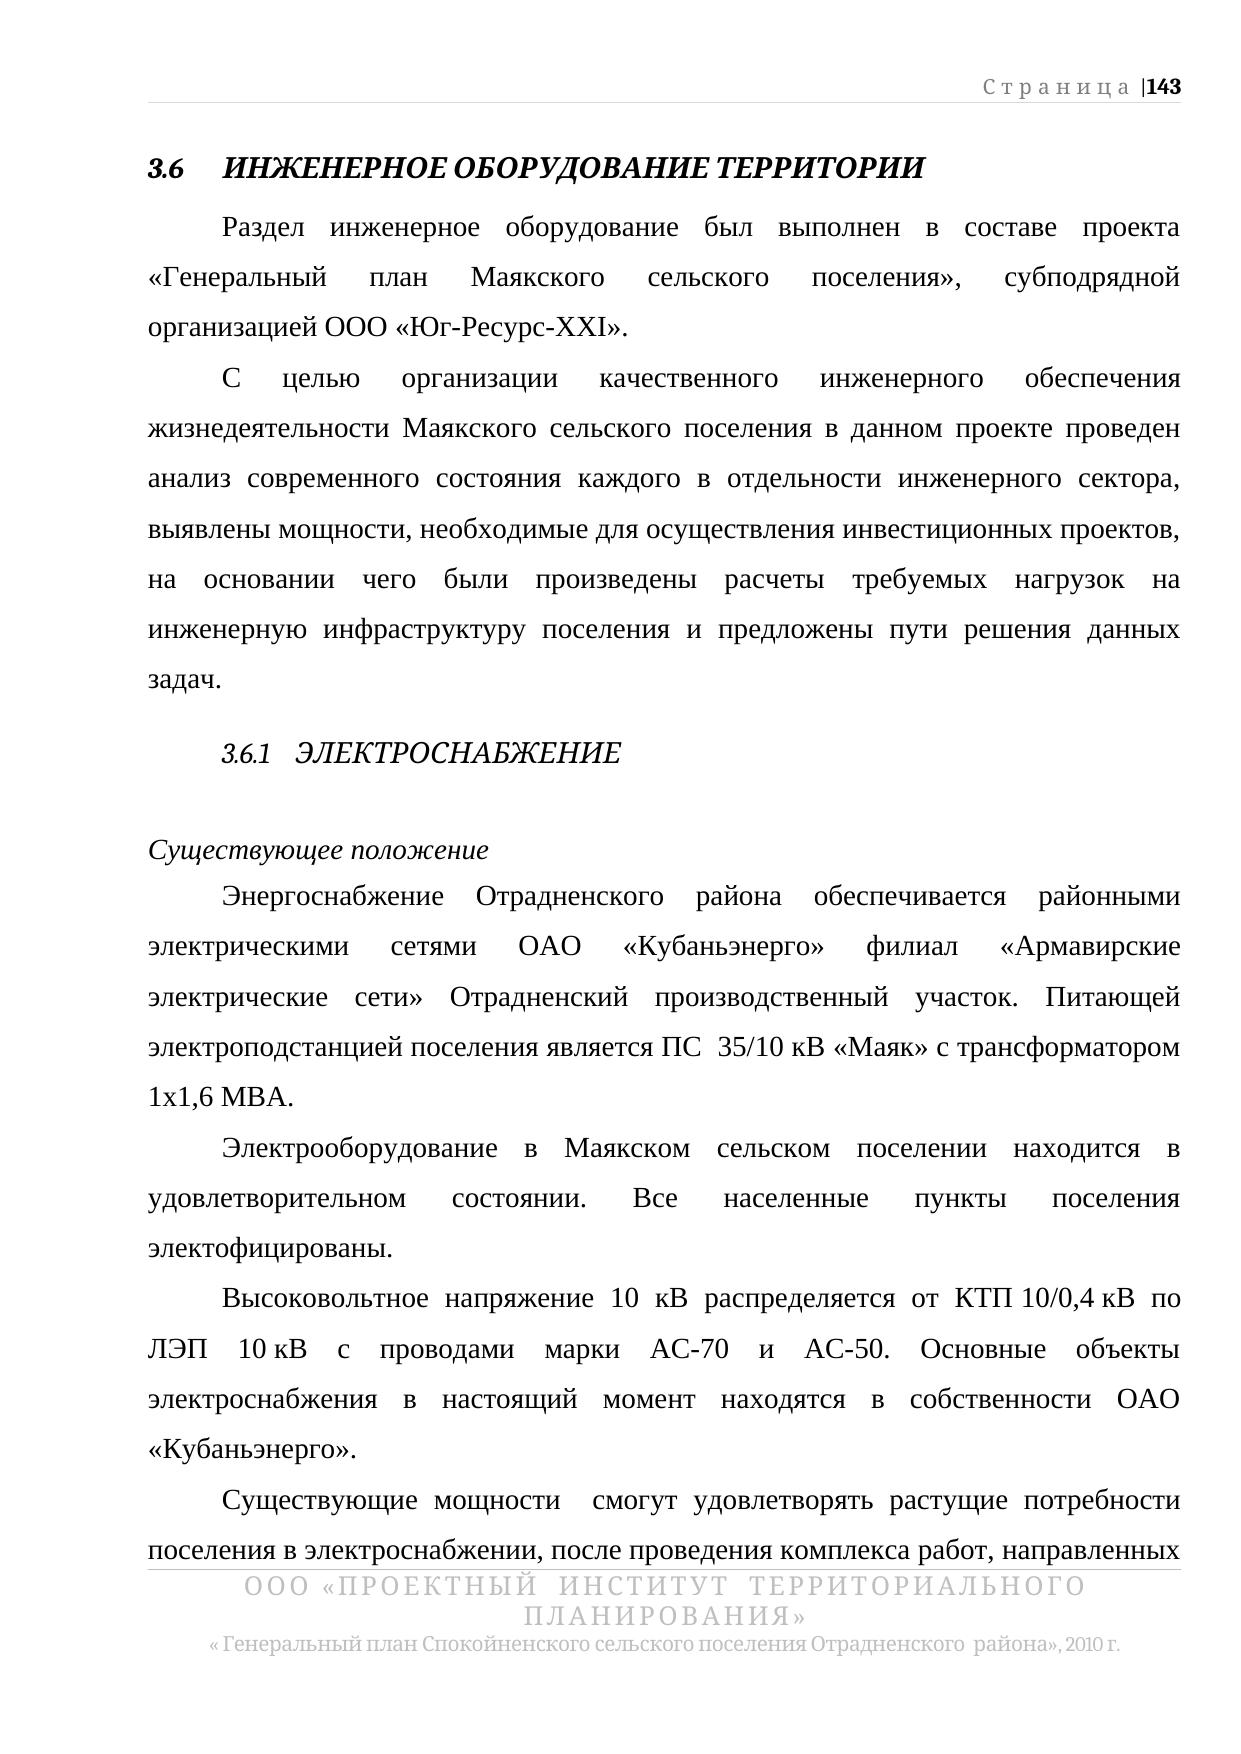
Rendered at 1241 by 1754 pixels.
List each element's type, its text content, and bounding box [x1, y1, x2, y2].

text Существующее положение [148, 832, 1181, 866]
text С целью организации качественного инженерного обеспечения жизнедеятельности Маякского сельского поселения в данном проекте проведен анализ современного состояния каждого в отдельности инженерного сектора, выявлены мощности, необходимые для осуществления инвестиционных проектов, на основании чего были произведены расчеты требуемых нагрузок на инженерную инфраструктуру поселения и предложены пути решения данных задач. [148, 360, 1181, 695]
list ИНЖЕНЕРНОЕ ОБОРУДОВАНИЕ ТЕРРИТОРИИ [148, 152, 1181, 186]
text Раздел инженерное оборудование был выполнен в составе проекта «Генеральный план Маякского сельского поселения», субподрядной организацией ООО «Юг-Ресурс-XXI». [148, 209, 1181, 343]
text Электрооборудование в Маякском сельском поселении находится в удовлетворительном состоянии. Все населенные пункты поселения электофицированы. [148, 1130, 1181, 1264]
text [148, 1482, 1181, 1566]
text Энергоснабжение Отрадненского района обеспечивается районными электрическими сетями ОАО «Кубаньэнерго» филиал «Армавирские электрические сети» Отрадненский производственный участок. Питающей электроподстанцией поселения является ПС 35/10 кВ «Маяк» с трансформатором 1х1,6 МВА. [148, 878, 1181, 1113]
list ЭЛЕКТРОСНАБЖЕНИЕ [148, 737, 1181, 771]
text Высоковольтное напряжение 10 кВ распределяется от КТП 10/0,4 кВ по ЛЭП 10 кВ с проводами марки АС-70 и АС-50. Основные объекты электроснабжения в настоящий момент находятся в собственности ОАО «Кубаньэнерго». [148, 1281, 1181, 1465]
